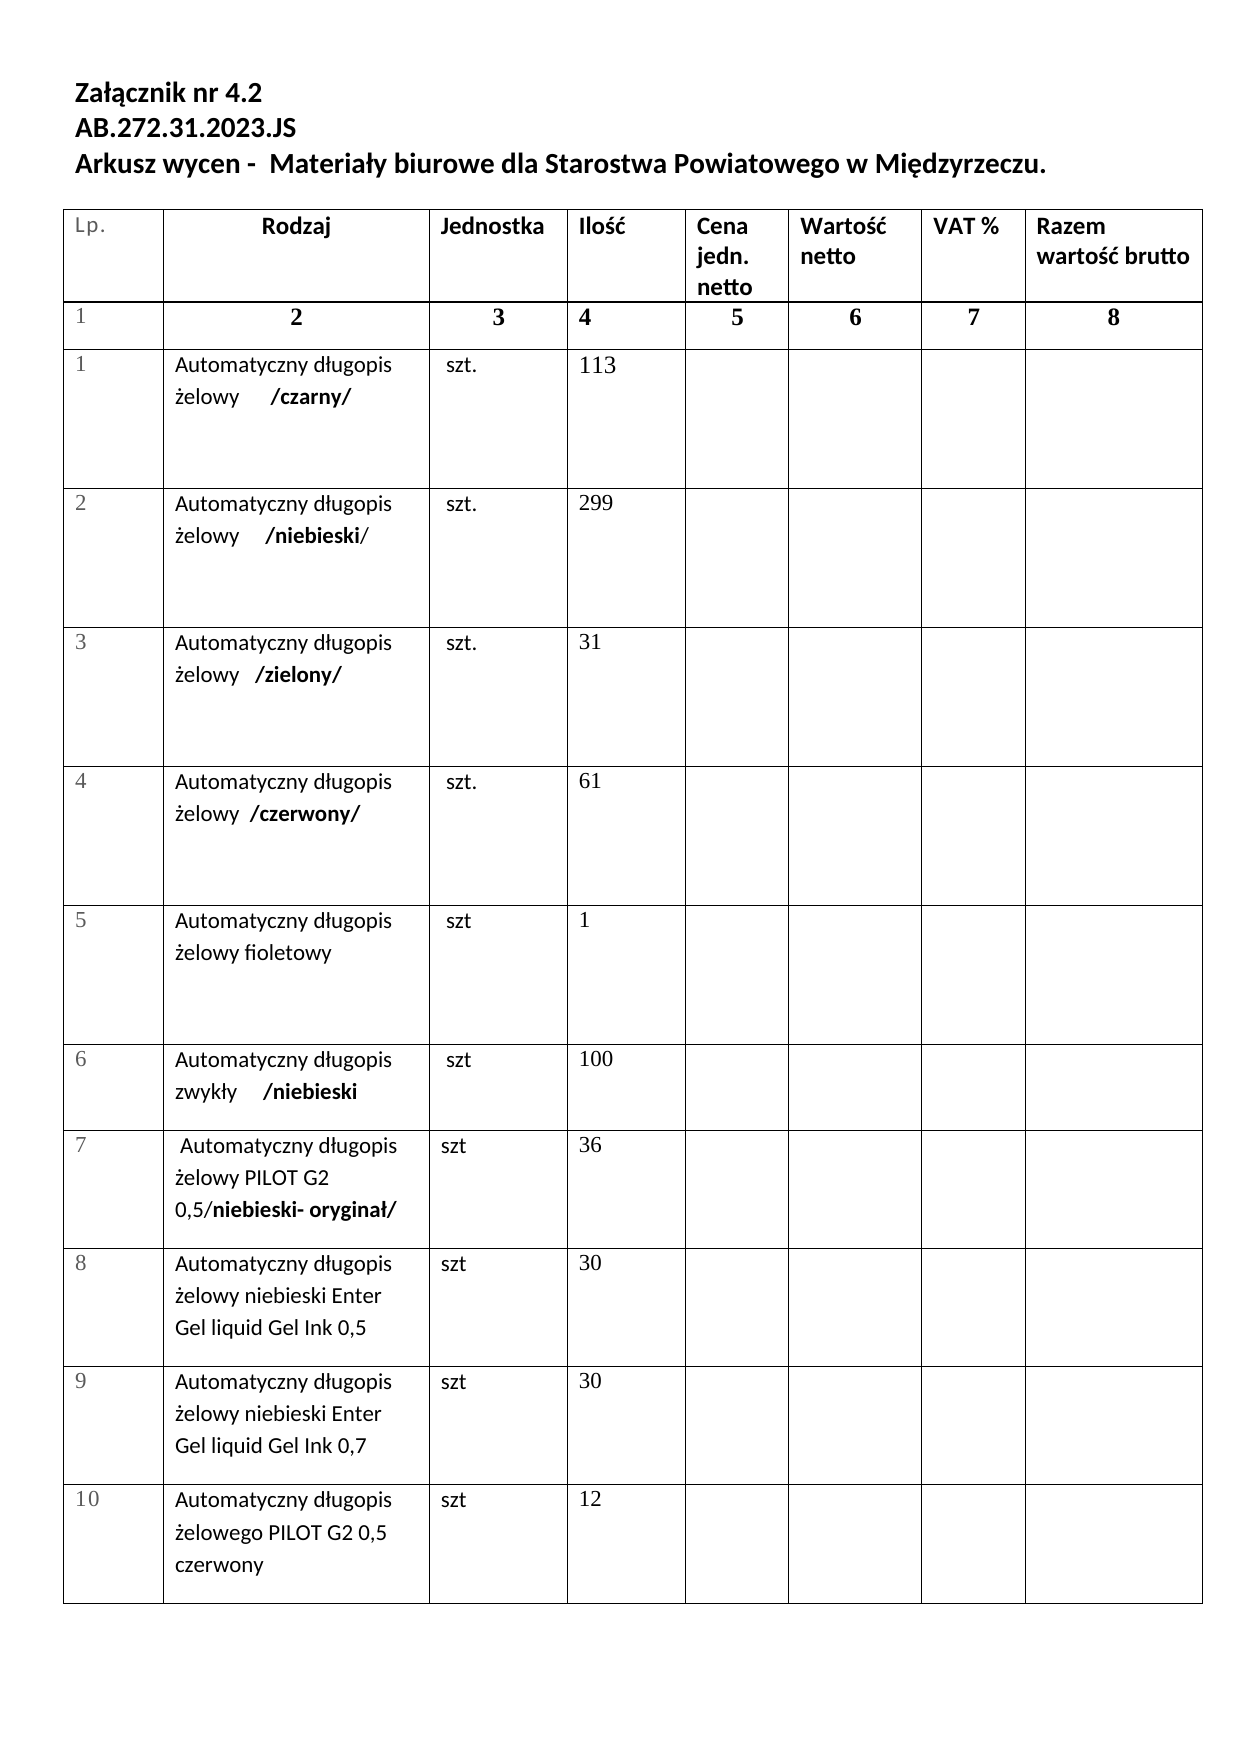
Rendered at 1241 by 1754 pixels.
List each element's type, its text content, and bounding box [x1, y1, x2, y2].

table_header Wartość netto [789, 210, 921, 301]
table_cell szt [430, 1249, 567, 1366]
table_cell szt [430, 1045, 567, 1130]
table_cell 4 [64, 767, 163, 905]
table_cell [789, 767, 921, 905]
table_cell 1 [64, 350, 163, 488]
table_cell [1026, 767, 1202, 905]
table_cell 7 [922, 303, 1025, 349]
table_cell szt [430, 1131, 567, 1248]
table_cell szt. [430, 350, 567, 488]
table_cell 30 [568, 1249, 685, 1366]
table_cell 2 [64, 489, 163, 627]
table_cell [922, 628, 1025, 766]
table_header Cena jedn. netto [686, 210, 788, 301]
table_cell 36 [568, 1131, 685, 1248]
table_cell [789, 1045, 921, 1130]
table_cell [1026, 1249, 1202, 1366]
table_cell [789, 1249, 921, 1366]
table_cell szt [430, 906, 567, 1044]
table_cell [789, 489, 921, 627]
table_cell [686, 1367, 788, 1484]
table_cell 10 [64, 1485, 163, 1602]
table_cell Automatyczny długopis żelowy PILOT G2 0,5/niebieski- oryginał/ [164, 1131, 429, 1248]
table_cell 1 [64, 303, 163, 349]
table_header VAT % [922, 210, 1025, 301]
table_cell [789, 350, 921, 488]
table_cell [922, 350, 1025, 488]
table_cell 6 [64, 1045, 163, 1130]
table_cell [686, 1485, 788, 1602]
table_cell 299 [568, 489, 685, 627]
table_header Rodzaj [164, 210, 429, 301]
table_cell 7 [64, 1131, 163, 1248]
table_cell [686, 350, 788, 488]
table_cell szt [430, 1485, 567, 1602]
table_cell 2 [164, 303, 429, 349]
table_cell Automatyczny długopis żelowy /zielony/ [164, 628, 429, 766]
table_cell [1026, 906, 1202, 1044]
table_cell [789, 906, 921, 1044]
table_cell [686, 489, 788, 627]
table_cell szt. [430, 767, 567, 905]
table_cell [686, 1045, 788, 1130]
table_cell Automatyczny długopis zwykły /niebieski [164, 1045, 429, 1130]
table_cell [789, 1485, 921, 1602]
table_cell [922, 906, 1025, 1044]
table_header Lp. [64, 210, 163, 301]
table_cell 100 [568, 1045, 685, 1130]
table_cell 5 [64, 906, 163, 1044]
table_cell [922, 1367, 1025, 1484]
table_cell szt. [430, 628, 567, 766]
table_cell [1026, 1045, 1202, 1130]
table_cell [1026, 1367, 1202, 1484]
table_cell szt [430, 1367, 567, 1484]
table_cell [1026, 628, 1202, 766]
table_cell szt. [430, 489, 567, 627]
table_header Razem wartość brutto [1026, 210, 1202, 301]
table_cell [1026, 1131, 1202, 1248]
table_cell [789, 1367, 921, 1484]
table_cell 1 [568, 906, 685, 1044]
table_cell [686, 1249, 788, 1366]
table_cell [686, 767, 788, 905]
table_cell Automatyczny długopis żelowy niebieski Enter Gel liquid Gel Ink 0,7 [164, 1367, 429, 1484]
table_cell [922, 1485, 1025, 1602]
table_cell 5 [686, 303, 788, 349]
table_header Jednostka [430, 210, 567, 301]
table_cell [922, 489, 1025, 627]
table_cell 6 [789, 303, 921, 349]
table_cell Automatyczny długopis żelowy /niebieski/ [164, 489, 429, 627]
table_cell 8 [1026, 303, 1202, 349]
table_cell Automatyczny długopis żelowy /czerwony/ [164, 767, 429, 905]
table_cell 12 [568, 1485, 685, 1602]
table_cell [789, 1131, 921, 1248]
table_cell 8 [64, 1249, 163, 1366]
table_cell 3 [64, 628, 163, 766]
table_cell [1026, 489, 1202, 627]
table_cell [922, 1045, 1025, 1130]
table_cell [686, 906, 788, 1044]
table_cell [922, 1131, 1025, 1248]
table_cell Automatyczny długopis żelowy niebieski Enter Gel liquid Gel Ink 0,5 [164, 1249, 429, 1366]
table_cell 9 [64, 1367, 163, 1484]
table_header Ilość [568, 210, 685, 301]
table_cell 61 [568, 767, 685, 905]
table_cell [686, 628, 788, 766]
table_cell [789, 628, 921, 766]
table_cell 30 [568, 1367, 685, 1484]
table_cell 3 [430, 303, 567, 349]
table_cell Automatyczny długopis żelowy fioletowy [164, 906, 429, 1044]
table_cell [922, 1249, 1025, 1366]
table_cell [1026, 1485, 1202, 1602]
table_cell Automatyczny długopis żelowy /czarny/ [164, 350, 429, 488]
table_cell Automatyczny długopis żelowego PILOT G2 0,5 czerwony [164, 1485, 429, 1602]
table_cell [686, 1131, 788, 1248]
table_cell 4 [568, 303, 685, 349]
table_cell [922, 767, 1025, 905]
table_cell [1026, 350, 1202, 488]
table_cell 113 [568, 350, 685, 488]
table_cell 31 [568, 628, 685, 766]
